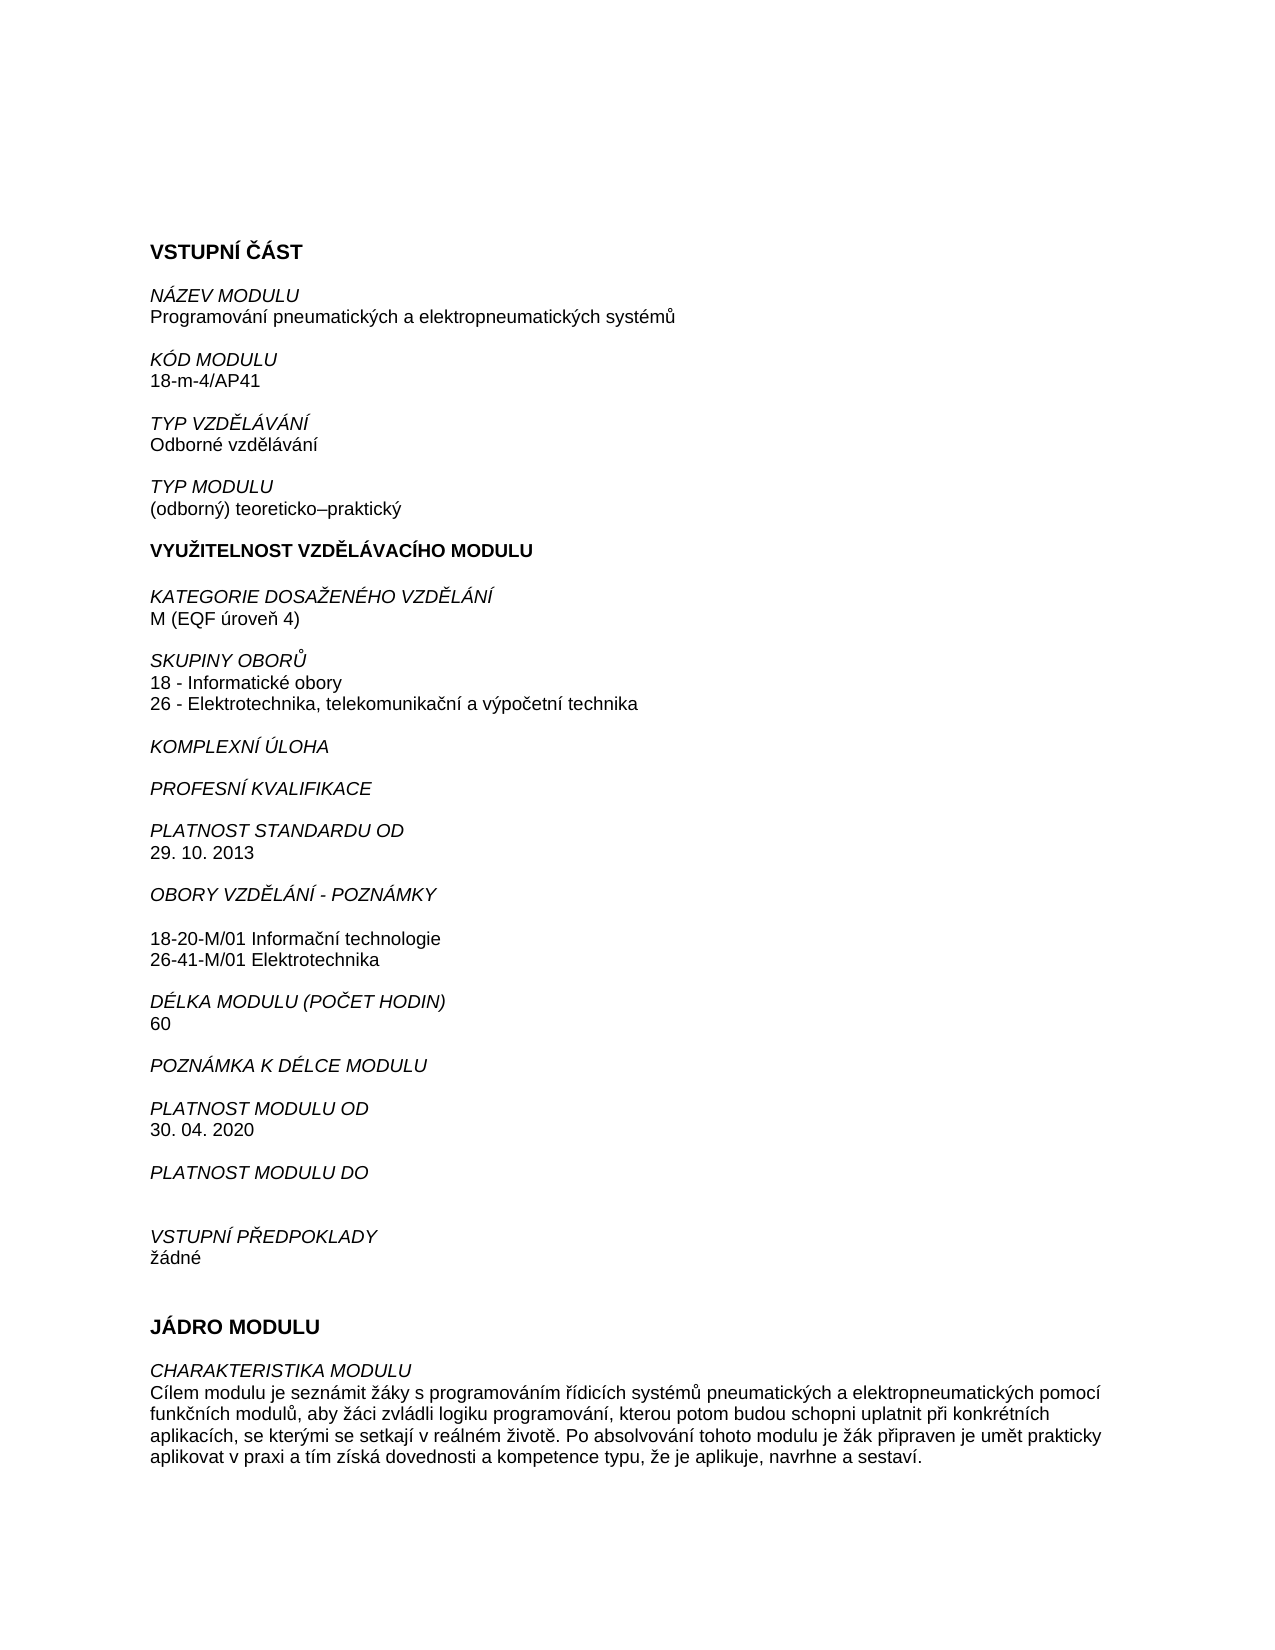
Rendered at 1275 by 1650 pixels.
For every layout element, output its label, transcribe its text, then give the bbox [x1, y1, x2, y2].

text Odborné vzdělávání [150, 434, 1125, 456]
subtitle VSTUPNÍ ČÁST [150, 240, 1125, 264]
subtitle Obory vzdělání - poznámky [150, 884, 1125, 906]
subtitle Poznámka k délce modulu [150, 1055, 1125, 1077]
subtitle Platnost modulu od [150, 1098, 1125, 1119]
subtitle Komplexní úloha [150, 735, 1125, 757]
subtitle Kód modulu [150, 348, 1125, 370]
text 18 - Informatické obory [150, 671, 1125, 693]
text M (EQF úroveň 4) [150, 607, 1125, 629]
text 26-41-M/01 Elektrotechnika [150, 949, 1125, 970]
subtitle JÁDRO MODULU [150, 1315, 1125, 1339]
subtitle Využitelnost vzdělávacího modulu [150, 540, 1125, 562]
subtitle Platnost modulu do [150, 1162, 1125, 1183]
subtitle Charakteristika modulu [150, 1360, 1125, 1382]
text Cílem modulu je seznámit žáky s programováním řídicích systémů pneumatických a elektropneumatických pomocí funkčních modulů, aby žáci zvládli logiku programování, kterou potom budou schopni uplatnit při konkrétních aplikacích, se kterými se setkají v reálném životě. Po absolvování tohoto modulu je žák připraven je umět prakticky aplikovat v praxi a tím získá dovednosti a kompetence typu, že je aplikuje, navrhne a sestaví. [150, 1382, 1125, 1468]
text 30. 04. 2020 [150, 1119, 1125, 1141]
subtitle Profesní kvalifikace [150, 778, 1125, 799]
text 26 - Elektrotechnika, telekomunikační a výpočetní technika [150, 693, 1125, 714]
subtitle Typ modulu [150, 476, 1125, 498]
subtitle Skupiny oborů [150, 650, 1125, 671]
subtitle Kategorie dosaženého vzdělání [150, 586, 1125, 607]
text Programování pneumatických a elektropneumatických systémů [150, 306, 1125, 328]
subtitle Název modulu [150, 284, 1125, 306]
text 18-m-4/AP41 [150, 370, 1125, 392]
text 18-20-M/01 Informační technologie [150, 927, 1125, 949]
text žádné [150, 1247, 1125, 1269]
subtitle Platnost standardu od [150, 820, 1125, 842]
subtitle Vstupní předpoklady [150, 1226, 1125, 1247]
text 29. 10. 2013 [150, 842, 1125, 863]
subtitle Typ vzdělávání [150, 412, 1125, 434]
text 60 [150, 1013, 1125, 1034]
text (odborný) teoreticko–praktický [150, 498, 1125, 519]
subtitle Délka modulu (počet hodin) [150, 991, 1125, 1013]
